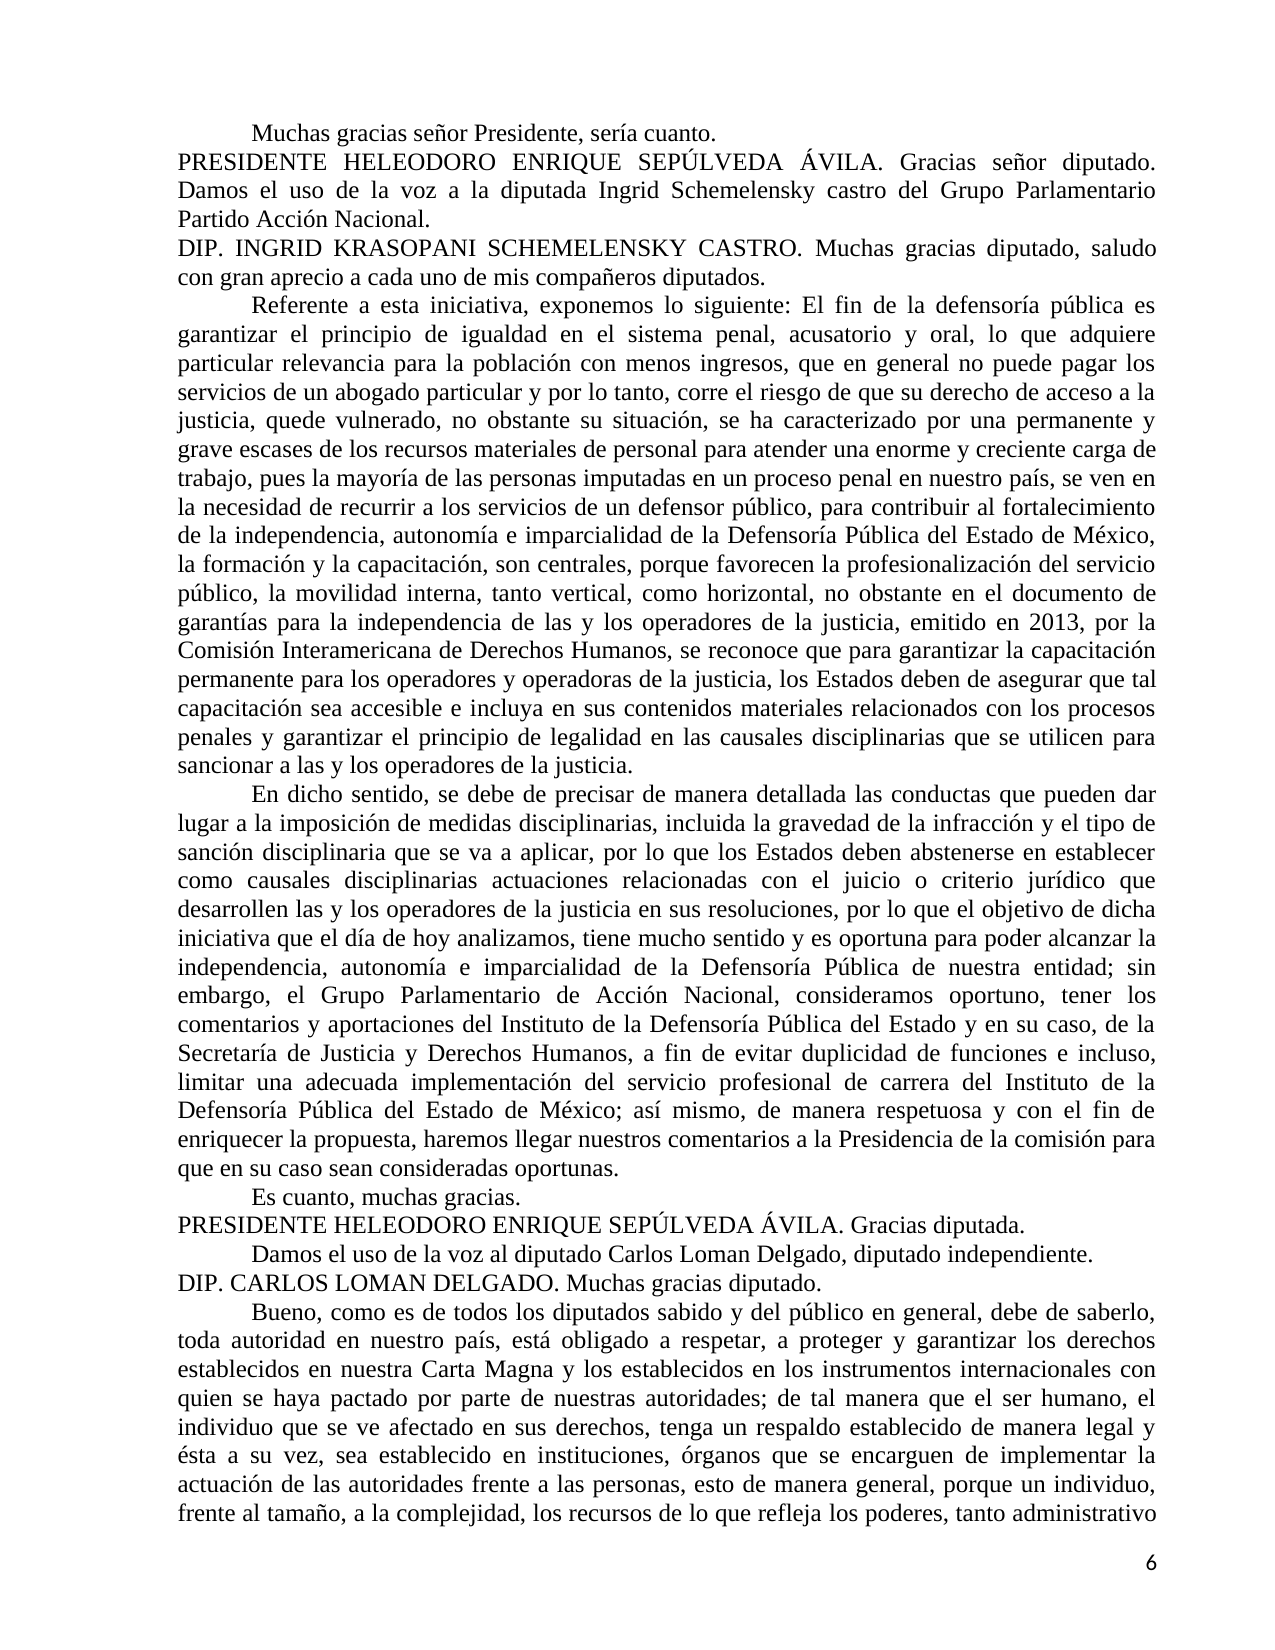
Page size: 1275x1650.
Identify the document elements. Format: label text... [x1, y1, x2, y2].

text PRESIDENTE HELEODORO ENRIQUE SEPÚLVEDA ÁVILA. Gracias señor diputado. Damos el uso de la voz a la diputada Ingrid Schemelensky castro del Grupo Parlamentario Partido Acción Nacional. [177, 147, 1157, 233]
text Es cuanto, muchas gracias. [177, 1182, 1157, 1211]
text En dicho sentido, se debe de precisar de manera detallada las conductas que pueden dar lugar a la imposición de medidas disciplinarias, incluida la gravedad de la infracción y el tipo de sanción disciplinaria que se va a aplicar, por lo que los Estados deben abstenerse en establecer como causales disciplinarias actuaciones relacionadas con el juicio o criterio jurídico que desarrollen las y los operadores de la justicia en sus resoluciones, por lo que el objetivo de dicha iniciativa que el día de hoy analizamos, tiene mucho sentido y es oportuna para poder alcanzar la independencia, autonomía e imparcialidad de la Defensoría Pública de nuestra entidad; sin embargo, el Grupo Parlamentario de Acción Nacional, consideramos oportuno, tener los comentarios y aportaciones del Instituto de la Defensoría Pública del Estado y en su caso, de la Secretaría de Justicia y Derechos Humanos, a fin de evitar duplicidad de funciones e incluso, limitar una adecuada implementación del servicio profesional de carrera del Instituto de la Defensoría Pública del Estado de México; así mismo, de manera respetuosa y con el fin de enriquecer la propuesta, haremos llegar nuestros comentarios a la Presidencia de la comisión para que en su caso sean consideradas oportunas. [177, 779, 1157, 1182]
text DIP. CARLOS LOMAN DELGADO. Muchas gracias diputado. [177, 1268, 1157, 1297]
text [177, 1297, 1157, 1527]
text Referente a esta iniciativa, exponemos lo siguiente: El fin de la defensoría pública es garantizar el principio de igualdad en el sistema penal, acusatorio y oral, lo que adquiere particular relevancia para la población con menos ingresos, que en general no puede pagar los servicios de un abogado particular y por lo tanto, corre el riesgo de que su derecho de acceso a la justicia, quede vulnerado, no obstante su situación, se ha caracterizado por una permanente y grave escases de los recursos materiales de personal para atender una enorme y creciente carga de trabajo, pues la mayoría de las personas imputadas en un proceso penal en nuestro país, se ven en la necesidad de recurrir a los servicios de un defensor público, para contribuir al fortalecimiento de la independencia, autonomía e imparcialidad de la Defensoría Pública del Estado de México, la formación y la capacitación, son centrales, porque favorecen la profesionalización del servicio público, la movilidad interna, tanto vertical, como horizontal, no obstante en el documento de garantías para la independencia de las y los operadores de la justicia, emitido en 2013, por la Comisión Interamericana de Derechos Humanos, se reconoce que para garantizar la capacitación permanente para los operadores y operadoras de la justicia, los Estados deben de asegurar que tal capacitación sea accesible e incluya en sus contenidos materiales relacionados con los procesos penales y garantizar el principio de legalidad en las causales disciplinarias que se utilicen para sancionar a las y los operadores de la justicia. [177, 291, 1157, 779]
text Muchas gracias señor Presidente, sería cuanto. [177, 118, 1157, 147]
text Damos el uso de la voz al diputado Carlos Loman Delgado, diputado independiente. [177, 1239, 1157, 1268]
text PRESIDENTE HELEODORO ENRIQUE SEPÚLVEDA ÁVILA. Gracias diputada. [177, 1211, 1157, 1239]
text DIP. INGRID KRASOPANI SCHEMELENSKY CASTRO. Muchas gracias diputado, saludo con gran aprecio a cada uno de mis compañeros diputados. [177, 233, 1157, 291]
